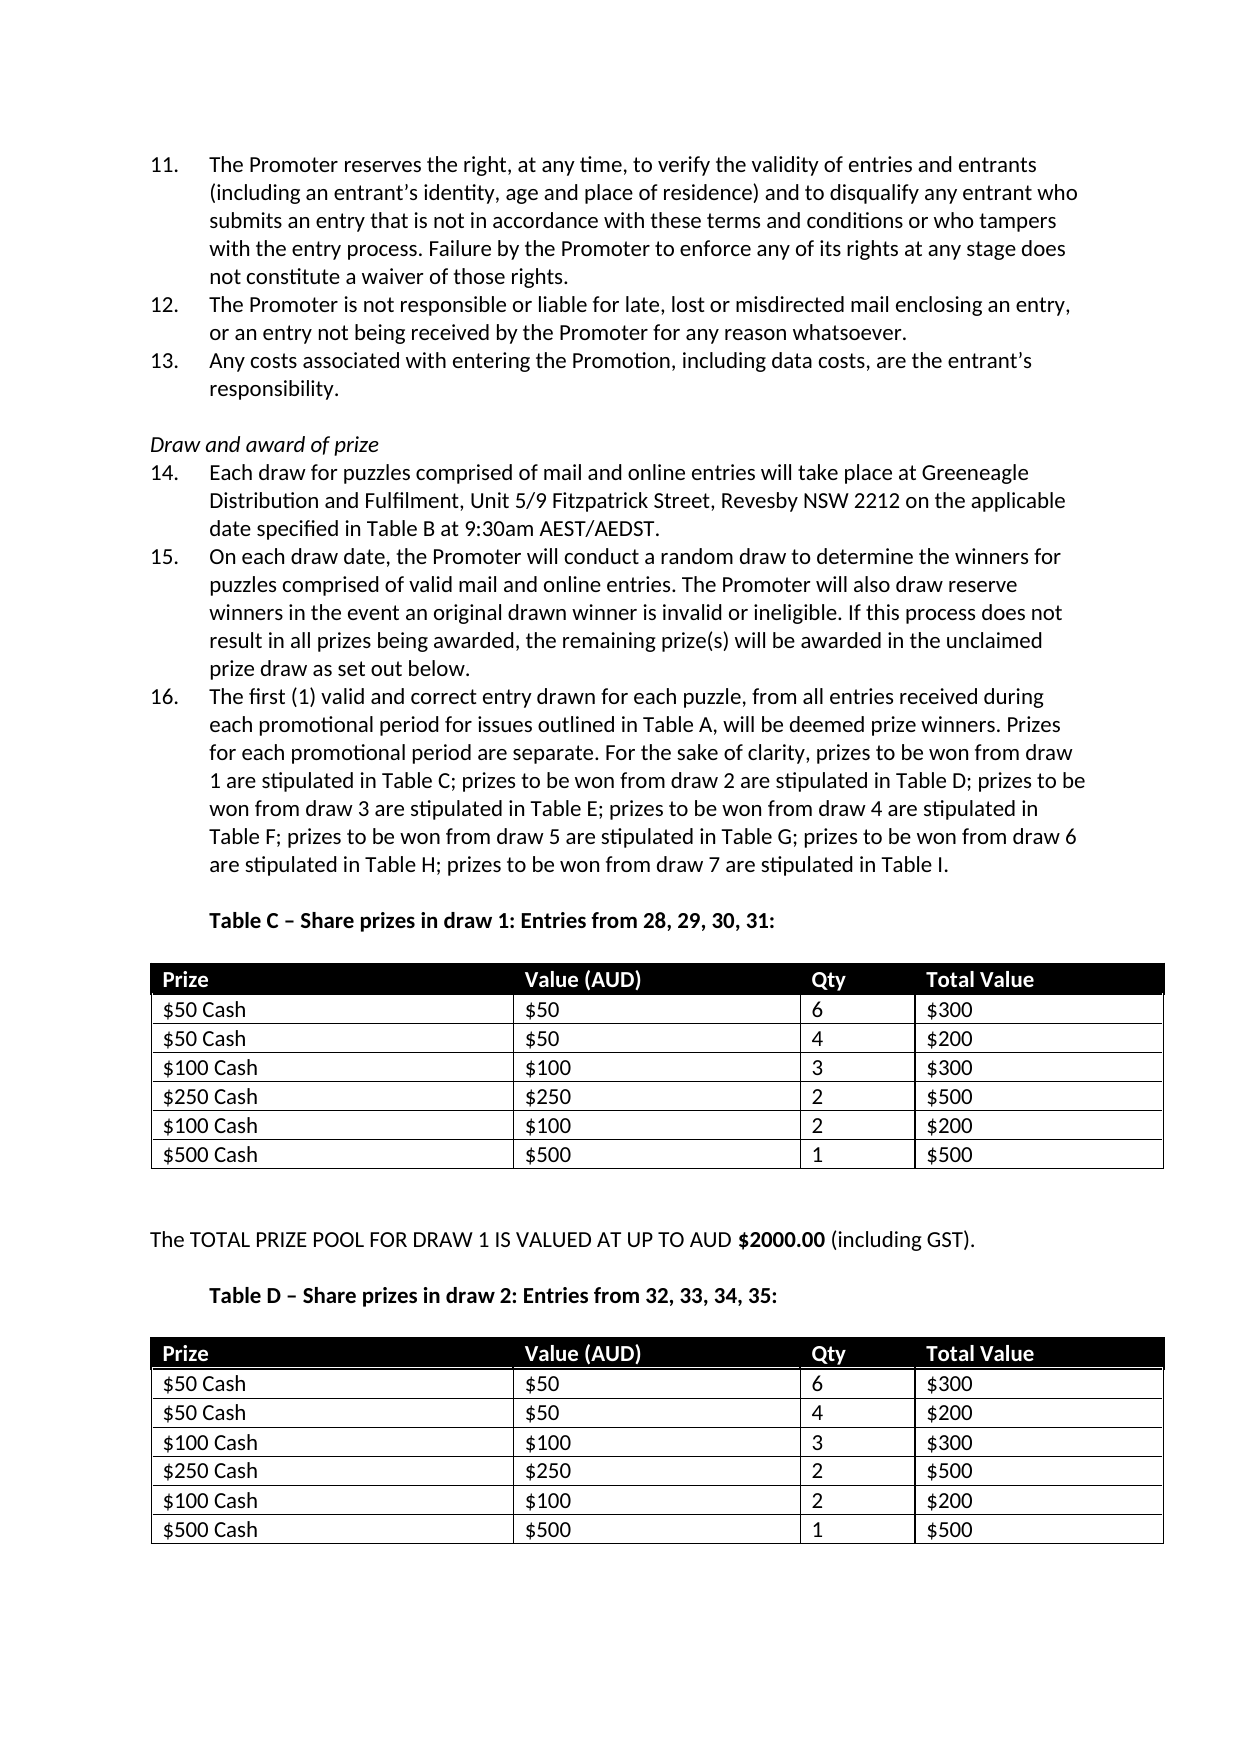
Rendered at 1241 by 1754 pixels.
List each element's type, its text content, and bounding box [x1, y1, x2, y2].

table_cell $300 [916, 1427, 1163, 1456]
table_cell $500 Cash [152, 1515, 513, 1543]
table_cell $250 Cash [152, 1082, 513, 1110]
table_cell $100 Cash [152, 1486, 513, 1514]
list On each draw date, the Promoter will conduct a random draw to determine the winners for puzzles comprised of valid mail and online entries. The Promoter will also draw reserve winners in the event an original drawn winner is invalid or ineligible. If this process does not result in all prizes being awarded, the remaining prize(s) will be awarded in the unclaimed prize draw as set out below. [150, 542, 1090, 682]
table_cell $50 Cash [152, 994, 513, 1023]
table_cell 2 [801, 1082, 914, 1110]
text Draw and award of prize [150, 430, 1090, 458]
table_cell $500 [916, 1456, 1163, 1485]
table_cell 2 [801, 1111, 914, 1139]
list Table C – Share prizes in draw 1: Entries from 28, 29, 30, 31: [209, 907, 1090, 934]
table_cell $100 [514, 1053, 800, 1081]
table_cell $100 Cash [152, 1053, 513, 1081]
table_header Prize [152, 965, 512, 993]
table_cell $200 [916, 1485, 1163, 1514]
table_cell $50 [514, 1399, 800, 1427]
table_cell $500 [514, 1140, 800, 1168]
table_cell $500 [916, 1081, 1163, 1110]
table_cell 1 [801, 1140, 914, 1168]
table_cell 1 [801, 1515, 914, 1543]
table_cell $100 Cash [152, 1111, 513, 1139]
table_cell 6 [801, 995, 914, 1023]
table_header Prize [152, 1339, 512, 1367]
table_cell 4 [801, 1024, 914, 1052]
table_cell $250 [514, 1457, 800, 1485]
table_cell $200 [916, 1398, 1163, 1427]
table_cell $50 Cash [152, 1369, 513, 1397]
table_cell $300 [916, 1368, 1163, 1397]
table_cell 6 [801, 1370, 914, 1397]
table_cell $100 [514, 1111, 800, 1139]
table_cell 2 [801, 1457, 914, 1485]
table_cell $100 Cash [152, 1428, 513, 1456]
table_cell 3 [801, 1053, 914, 1081]
table_cell $300 [916, 993, 1163, 1023]
table_cell $250 Cash [152, 1457, 513, 1485]
table_cell 2 [801, 1486, 914, 1514]
table_cell $50 [514, 1370, 800, 1397]
table_header Qty [801, 965, 914, 993]
table_cell $250 [514, 1082, 800, 1110]
table_header Value (AUD) [514, 965, 799, 993]
table_header Total Value [916, 1339, 1163, 1367]
table_cell $200 [916, 1110, 1163, 1139]
list The Promoter reserves the right, at any time, to verify the validity of entries and entrants (including an entrant’s identity, age and place of residence) and to disqualify any entrant who submits an entry that is not in accordance with these terms and conditions or who tampers with the entry process. Failure by the Promoter to enforce any of its rights at any stage does not constitute a waiver of those rights. [150, 150, 1090, 290]
table_header Total Value [916, 965, 1163, 993]
text The TOTAL PRIZE POOL FOR DRAW 1 IS VALUED AT UP TO AUD $2000.00 (including GST). [150, 1225, 1090, 1253]
list Any costs associated with entering the Promotion, including data costs, are the entrant’s responsibility. [150, 346, 1090, 402]
table_cell $50 [514, 1024, 800, 1052]
table_cell $50 [514, 995, 800, 1023]
table_cell $50 Cash [152, 1024, 513, 1052]
list The first (1) valid and correct entry drawn for each puzzle, from all entries received during each promotional period for issues outlined in Table A, will be deemed prize winners. Prizes for each promotional period are separate. For the sake of clarity, prizes to be won from draw 1 are stipulated in Table C; prizes to be won from draw 2 are stipulated in Table D; prizes to be won from draw 3 are stipulated in Table E; prizes to be won from draw 4 are stipulated in Table F; prizes to be won from draw 5 are stipulated in Table G; prizes to be won from draw 6 are stipulated in Table H; prizes to be won from draw 7 are stipulated in Table I. [150, 682, 1090, 878]
table_cell $100 [514, 1486, 800, 1514]
table_cell $500 [514, 1515, 800, 1543]
table_cell $500 [916, 1139, 1163, 1168]
table_cell $500 Cash [152, 1140, 513, 1168]
table_cell $100 [514, 1428, 800, 1456]
table_cell $50 Cash [152, 1399, 513, 1427]
list Each draw for puzzles comprised of mail and online entries will take place at Greeneagle Distribution and Fulfilment, Unit 5/9 Fitzpatrick Street, Revesby NSW 2212 on the applicable date specified in Table B at 9:30am AEST/AEDST. [150, 458, 1090, 542]
table_cell 4 [801, 1399, 914, 1427]
list Table D – Share prizes in draw 2: Entries from 32, 33, 34, 35: [209, 1281, 1090, 1309]
table_cell $500 [916, 1514, 1163, 1543]
table_cell $300 [916, 1052, 1163, 1081]
table_cell $200 [916, 1023, 1163, 1052]
list The Promoter is not responsible or liable for late, lost or misdirected mail enclosing an entry, or an entry not being received by the Promoter for any reason whatsoever. [150, 290, 1090, 346]
table_header Value (AUD) [514, 1339, 799, 1367]
table_header Qty [801, 1339, 914, 1367]
table_cell 3 [801, 1428, 914, 1456]
